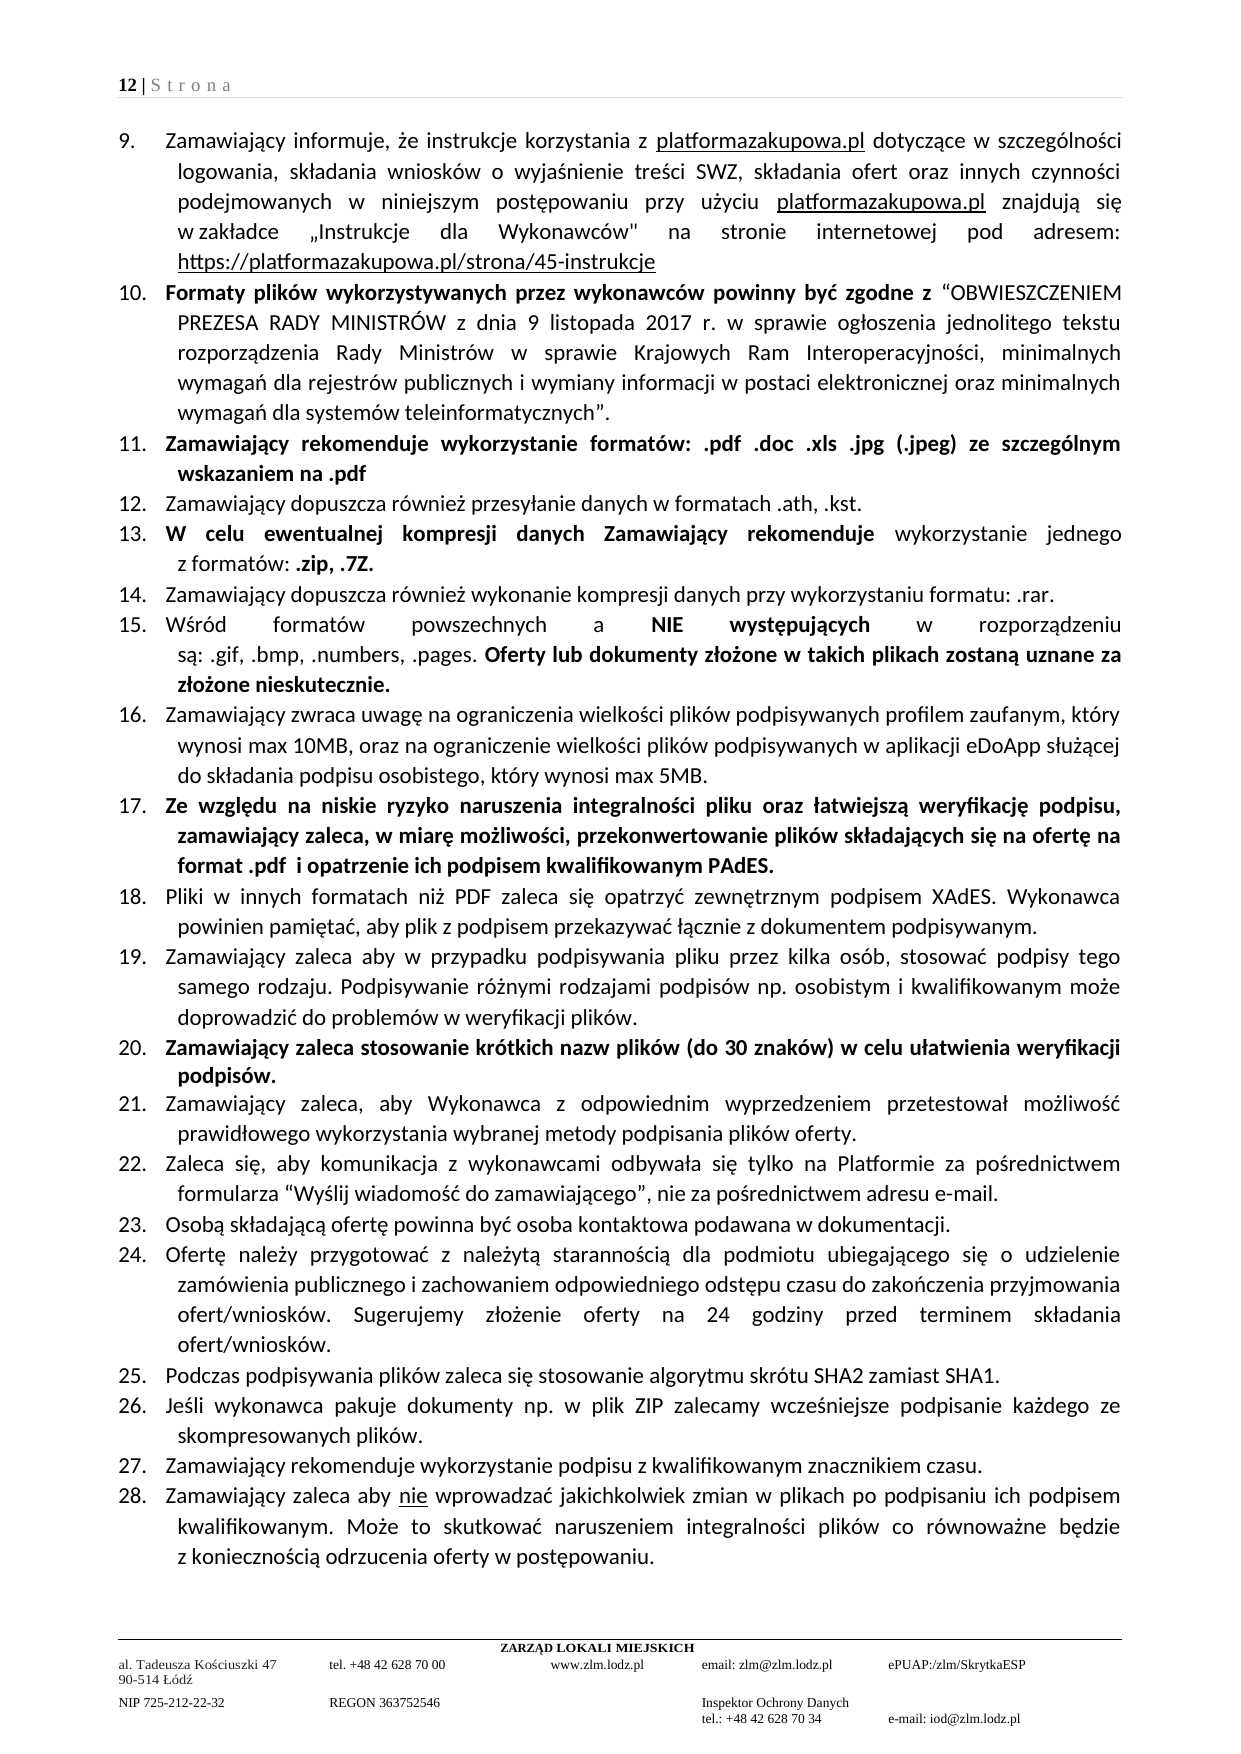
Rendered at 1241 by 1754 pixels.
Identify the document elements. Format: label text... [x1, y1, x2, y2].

list Zaleca się, aby komunikacja z wykonawcami odbywała się tylko na Platformie za pośrednictwem formularza “Wyślij wiadomość do zamawiającego”, nie za pośrednictwem adresu e-mail. [118, 1149, 1122, 1207]
list Zamawiający rekomenduje wykorzystanie podpisu z kwalifikowanym znacznikiem czasu. [118, 1451, 1122, 1479]
list Zamawiający rekomenduje wykorzystanie formatów: .pdf .doc .xls .jpg (.jpeg) ze szczególnym wskazaniem na .pdf [118, 429, 1122, 487]
list Zamawiający zaleca, aby Wykonawca z odpowiednim wyprzedzeniem przetestował możliwość prawidłowego wykorzystania wybranej metody podpisania plików oferty. [118, 1089, 1122, 1147]
list Ofertę należy przygotować z należytą starannością dla podmiotu ubiegającego się o udzielenie zamówienia publicznego i zachowaniem odpowiedniego odstępu czasu do zakończenia przyjmowania ofert/wniosków. Sugerujemy złożenie oferty na 24 godziny przed terminem składania ofert/wniosków. [118, 1240, 1122, 1358]
list Podczas podpisywania plików zaleca się stosowanie algorytmu skrótu SHA2 zamiast SHA1. [118, 1361, 1122, 1389]
list Zamawiający dopuszcza również wykonanie kompresji danych przy wykorzystaniu formatu: .rar. [118, 580, 1122, 608]
list Jeśli wykonawca pakuje dokumenty np. w plik ZIP zalecamy wcześniejsze podpisanie każdego ze skompresowanych plików. [118, 1391, 1122, 1449]
list Pliki w innych formatach niż PDF zaleca się opatrzyć zewnętrznym podpisem XAdES. Wykonawca powinien pamiętać, aby plik z podpisem przekazywać łącznie z dokumentem podpisywanym. [118, 882, 1122, 940]
list Ze względu na niskie ryzyko naruszenia integralności pliku oraz łatwiejszą weryfikację podpisu, zamawiający zaleca, w miarę możliwości, przekonwertowanie plików składających się na ofertę na format .pdf i opatrzenie ich podpisem kwalifikowanym PAdES. [118, 791, 1122, 879]
list Zamawiający dopuszcza również przesyłanie danych w formatach .ath, .kst. [118, 489, 1122, 517]
list Osobą składającą ofertę powinna być osoba kontaktowa podawana w dokumentacji. [118, 1210, 1122, 1238]
list Wśród formatów powszechnych a NIE występujących w rozporządzeniu są: .gif, .bmp, .numbers, .pages. Oferty lub dokumenty złożone w takich plikach zostaną uznane za złożone nieskutecznie. [118, 610, 1122, 698]
list Zamawiający zaleca aby nie wprowadzać jakichkolwiek zmian w plikach po podpisaniu ich podpisem kwalifikowanym. Może to skutkować naruszeniem integralności plików co równoważne będzie z koniecznością odrzucenia oferty w postępowaniu. [118, 1482, 1122, 1570]
list Zamawiający informuje, że instrukcje korzystania z platformazakupowa.pl dotyczące w szczególności logowania, składania wniosków o wyjaśnienie treści SWZ, składania ofert oraz innych czynności podejmowanych w niniejszym postępowaniu przy użyciu platformazakupowa.pl znajdują się w zakładce „Instrukcje dla Wykonawców" na stronie internetowej pod adresem: https://platformazakupowa.pl/strona/45-instrukcje [118, 127, 1122, 275]
list Formaty plików wykorzystywanych przez wykonawców powinny być zgodne z “OBWIESZCZENIEM PREZESA RADY MINISTRÓW z dnia 9 listopada 2017 r. w sprawie ogłoszenia jednolitego tekstu rozporządzenia Rady Ministrów w sprawie Krajowych Ram Interoperacyjności, minimalnych wymagań dla rejestrów publicznych i wymiany informacji w postaci elektronicznej oraz minimalnych wymagań dla systemów teleinformatycznych”. [118, 278, 1122, 426]
list Zamawiający zaleca aby w przypadku podpisywania pliku przez kilka osób, stosować podpisy tego samego rodzaju. Podpisywanie różnymi rodzajami podpisów np. osobistym i kwalifikowanym może doprowadzić do problemów w weryfikacji plików. [118, 942, 1122, 1031]
list W celu ewentualnej kompresji danych Zamawiający rekomenduje wykorzystanie jednego z formatów: .zip, .7Z. [118, 519, 1122, 577]
list Zamawiający zaleca stosowanie krótkich nazw plików (do 30 znaków) w celu ułatwienia weryfikacji podpisów. [118, 1033, 1122, 1089]
list Zamawiający zwraca uwagę na ograniczenia wielkości plików podpisywanych profilem zaufanym, który wynosi max 10MB, oraz na ograniczenie wielkości plików podpisywanych w aplikacji eDoApp służącej do składania podpisu osobistego, który wynosi max 5MB. [118, 701, 1122, 789]
